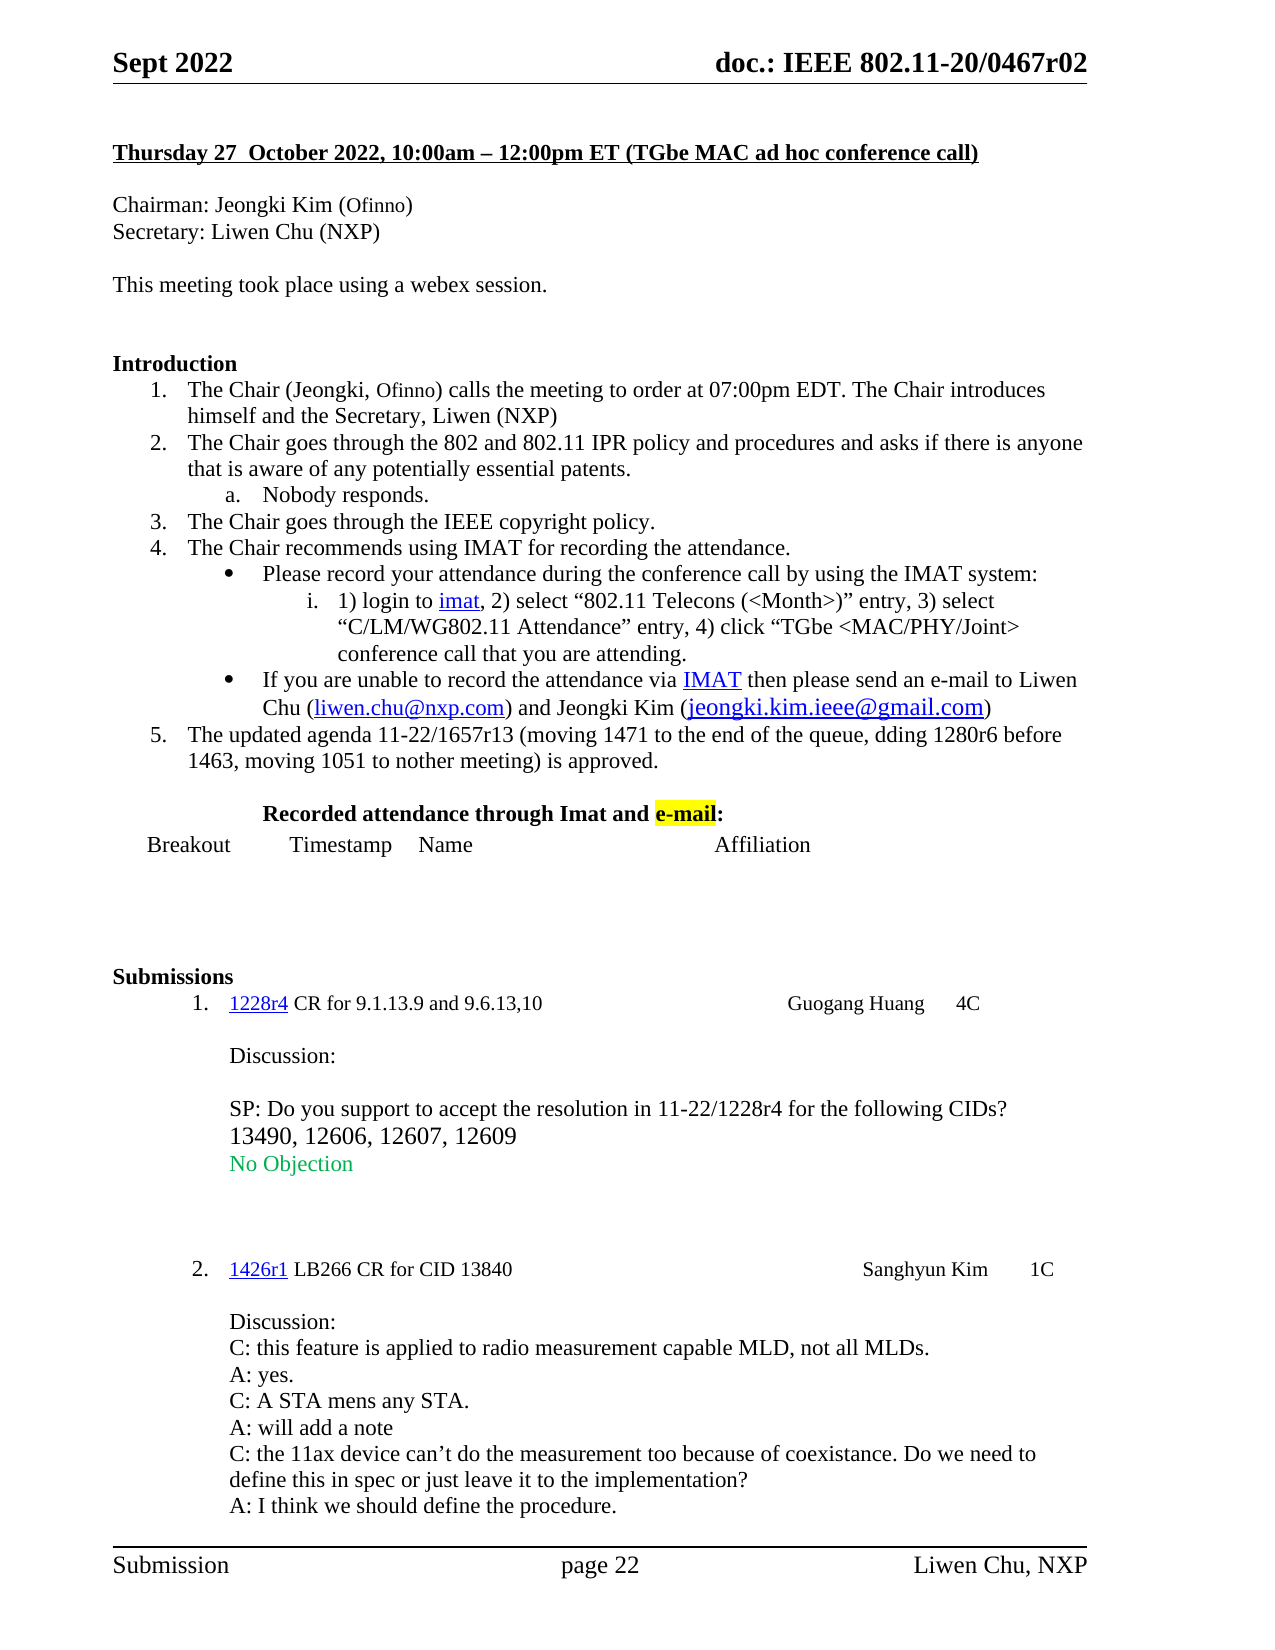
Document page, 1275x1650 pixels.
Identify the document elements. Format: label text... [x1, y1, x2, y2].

list If you are unable to record the attendance via IMAT then please send an e-mail to Liwen Chu (liwen.chu@nxp.com) and Jeongki Kim (jeongki.kim.ieee@gmail.com) [225, 666, 1087, 721]
list SP: Do you support to accept the resolution in 11-22/1228r4 for the following CIDs? [229, 1095, 1087, 1121]
list C: A STA mens any STA. [229, 1387, 1087, 1413]
table_header Affiliation [713, 826, 1273, 858]
table_header Name [417, 826, 712, 858]
text Introduction [112, 350, 1087, 376]
list 1426r1 LB266 CR for CID 13840 Sanghyun Kim 1C [192, 1255, 1087, 1282]
table_header Timestamp [265, 826, 417, 858]
list Discussion: [229, 1308, 1087, 1334]
list A: yes. [229, 1361, 1087, 1387]
text Chairman: Jeongki Kim (Ofinno) [112, 192, 1087, 218]
list 1) login to imat, 2) select “802.11 Telecons (<Month>)” entry, 3) select “C/LM/WG802.11 Attendance” entry, 4) click “TGbe <MAC/PHY/Joint> conference call that you are attending. [319, 587, 1087, 666]
list A: I think we should define the procedure. [229, 1493, 1087, 1519]
list The updated agenda 11-22/1657r13 (moving 1471 to the end of the queue, dding 1280r6 before 1463, moving 1051 to nother meeting) is approved. [150, 721, 1087, 774]
list No Objection [229, 1150, 1087, 1176]
list The Chair (Jeongki, Ofinno) calls the meeting to order at 07:00pm EDT. The Chair introduces himself and the Secretary, Liwen (NXP) [150, 376, 1087, 429]
list 1228r4 CR for 9.1.13.9 and 9.6.13,10 Guogang Huang 4C [192, 989, 1087, 1016]
list Nobody responds. [225, 481, 1087, 508]
text This meeting took place using a webex session. [112, 271, 1087, 297]
text Recorded attendance through Imat and e-mail: [262, 774, 1087, 826]
list Please record your attendance during the conference call by using the IMAT system: [225, 561, 1087, 587]
list Discussion: [229, 1042, 1087, 1068]
text Thursday 27 October 2022, 10:00am – 12:00pm ET (TGbe MAC ad hoc conference call) [112, 139, 1087, 165]
list 13490, 12606, 12607, 12609 [229, 1121, 1087, 1150]
list The Chair recommends using IMAT for recording the attendance. [150, 534, 1087, 561]
list The Chair goes through the IEEE copyright policy. [150, 508, 1087, 534]
text Submissions [112, 963, 1087, 989]
table_header Breakout [113, 826, 264, 858]
list C: this feature is applied to radio measurement capable MLD, not all MLDs. [229, 1334, 1087, 1361]
list A: will add a note [229, 1413, 1087, 1440]
text Secretary: Liwen Chu (NXP) [112, 218, 1087, 244]
list C: the 11ax device can’t do the measurement too because of coexistance. Do we need to define this in spec or just leave it to the implementation? [229, 1440, 1087, 1493]
list The Chair goes through the 802 and 802.11 IPR policy and procedures and asks if there is anyone that is aware of any potentially essential patents. [150, 429, 1087, 481]
